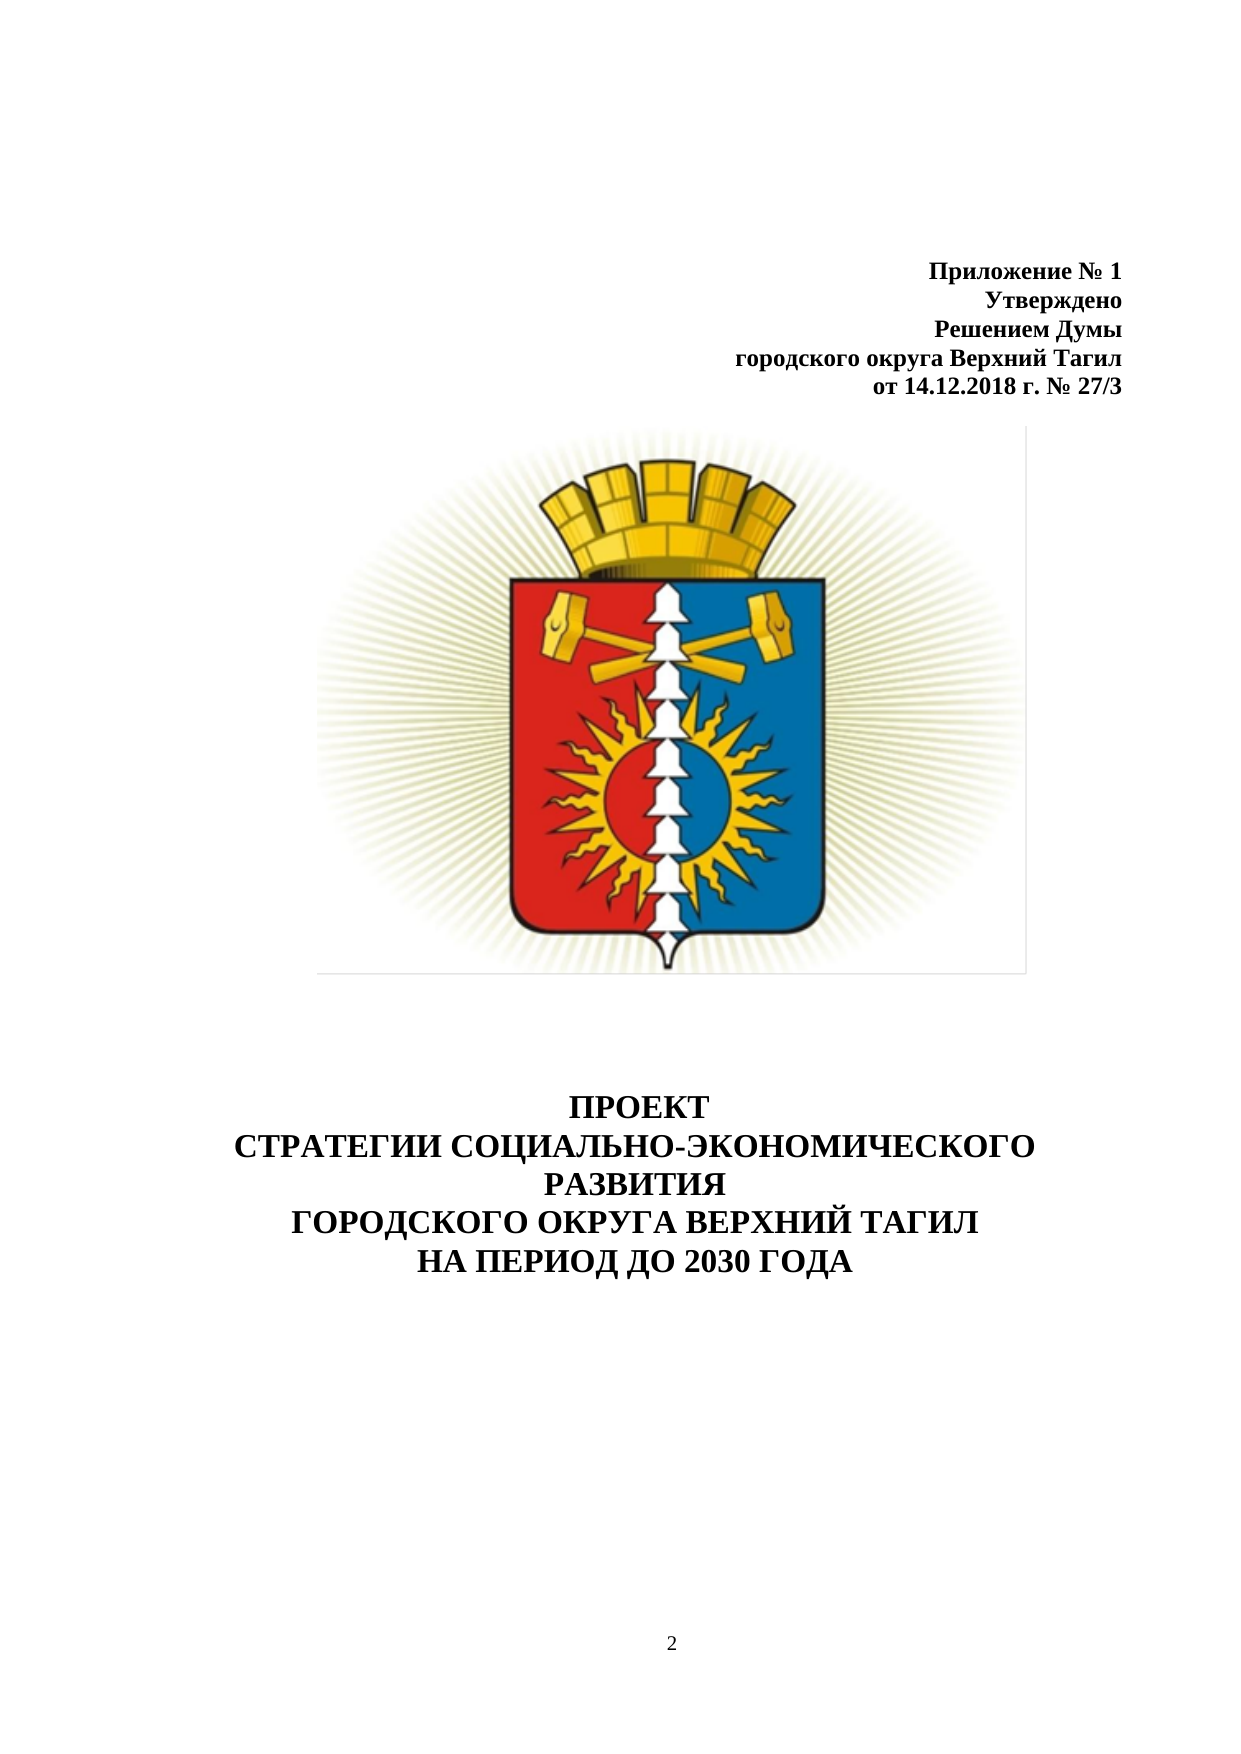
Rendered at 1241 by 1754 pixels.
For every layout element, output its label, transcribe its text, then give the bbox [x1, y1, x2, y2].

picture [317, 426, 1028, 976]
text ГОРОДСКОГО ОКРУГА ВЕРХНИЙ ТАГИЛ [148, 1203, 1122, 1241]
text Решением Думы [148, 314, 1122, 343]
text НА ПЕРИОД ДО 2030 ГОДА [148, 1241, 1122, 1279]
text СТРАТЕГИИ СОЦИАЛЬНО-ЭКОНОМИЧЕСКОГО РАЗВИТИЯ [148, 1126, 1122, 1203]
text городского округа Верхний Тагил [148, 343, 1122, 371]
text ПРОЕКТ [148, 1088, 1122, 1126]
text Утверждено [148, 285, 1122, 314]
text от 14.12.2018 г. № 27/3 [148, 371, 1122, 400]
text Приложение № 1 [148, 256, 1122, 285]
